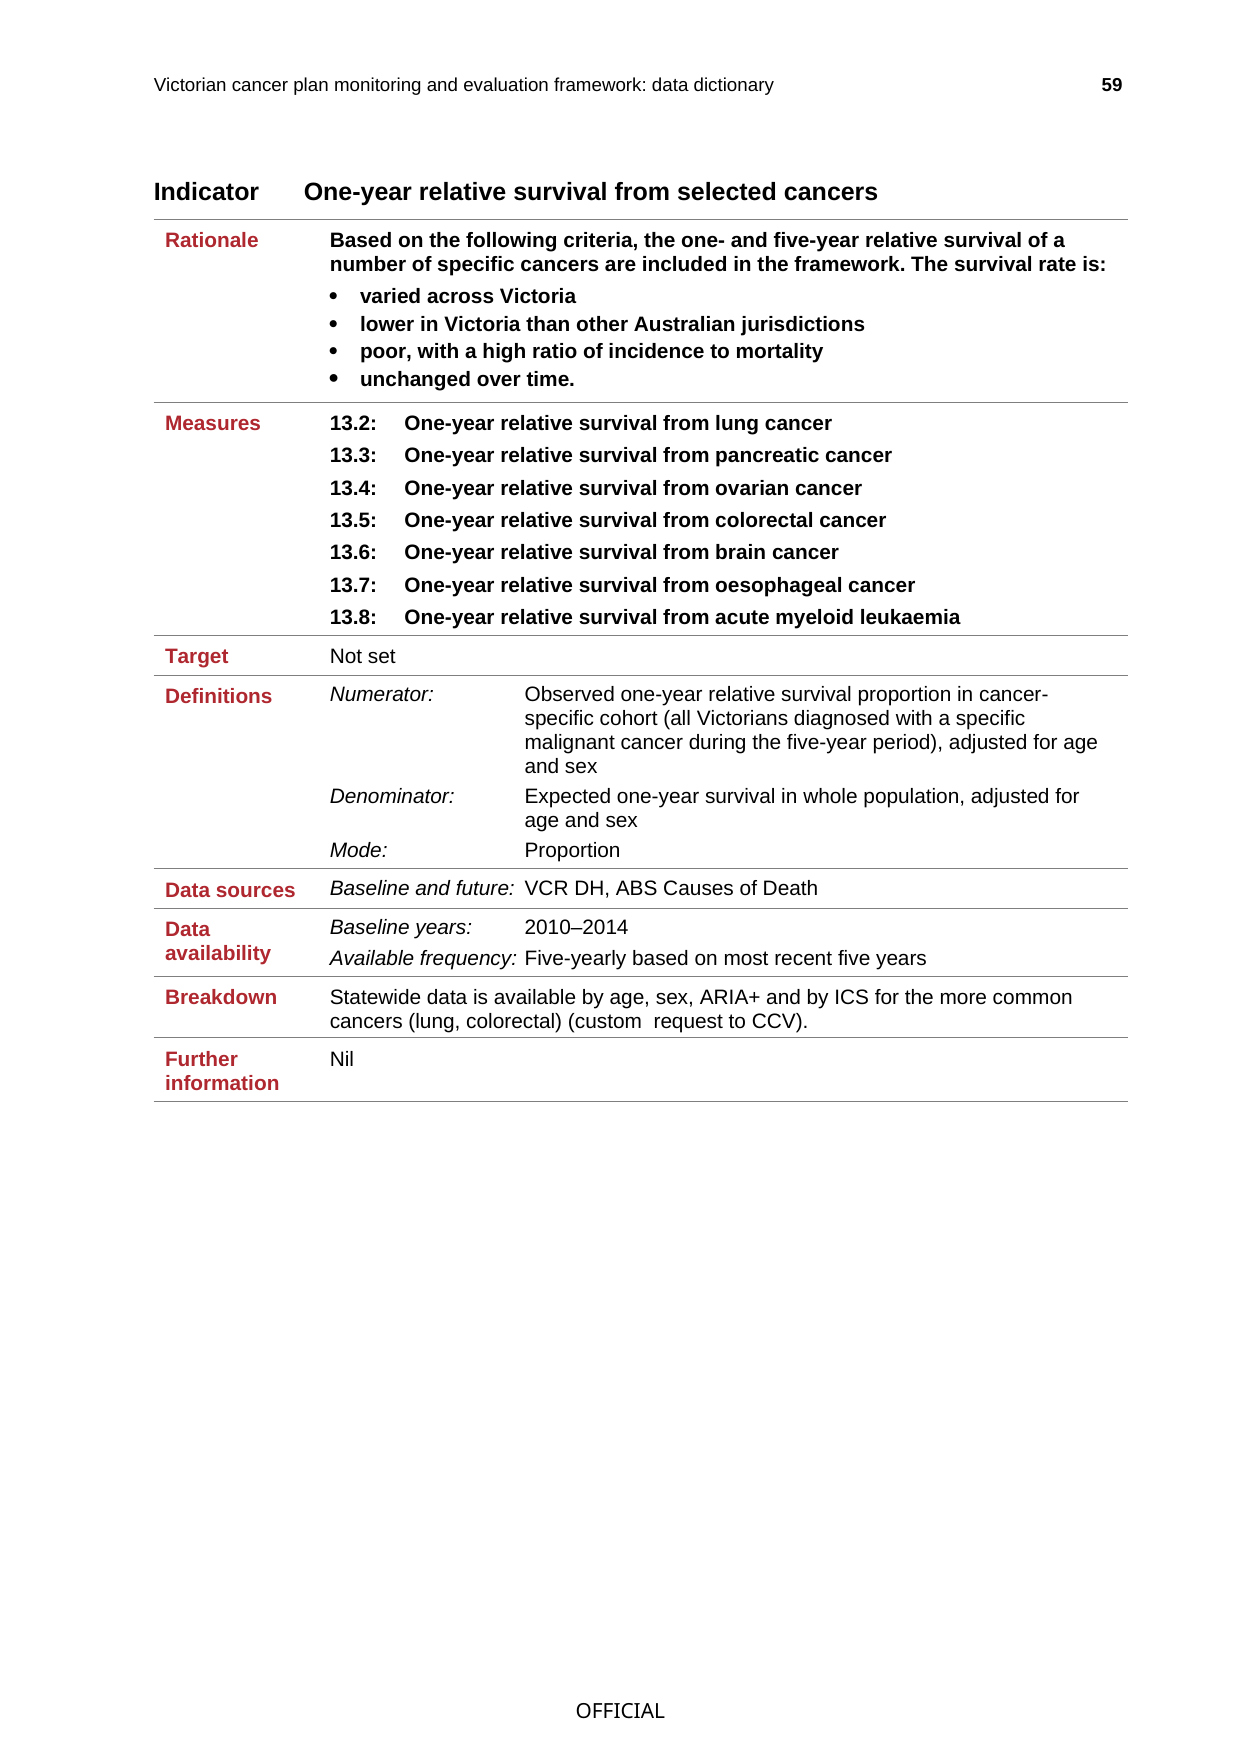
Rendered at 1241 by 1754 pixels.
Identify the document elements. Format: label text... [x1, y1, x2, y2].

table_cell Numerator: Observed one-year relative survival proportion in cancer-specific cohort (all Victorians diagnosed with a specific malignant cancer during the five-year period), adjusted for age and sex Denominator: Expected one-year survival in whole population, adjusted for age and sex Mode: Proportion [318, 676, 1128, 868]
table_cell Not set [318, 636, 1128, 674]
table_header Rationale [154, 220, 318, 402]
table_cell Baseline and future: VCR DH, ABS Causes of Death [318, 869, 1128, 908]
table_cell Definitions [154, 676, 318, 868]
table_cell Data sources [154, 869, 318, 908]
subtitle Indicator One-year relative survival from selected cancers [153, 177, 1122, 206]
table_cell Data availability [154, 909, 318, 976]
table_cell Measures [154, 403, 318, 635]
table_cell Target [154, 636, 318, 674]
table_cell Baseline years: 2010–2014 Available frequency: Five-yearly based on most recent five years [318, 909, 1128, 976]
table_cell Nil [318, 1038, 1128, 1101]
table_header Based on the following criteria, the one- and five-year relative survival of a number of specific cancers are included in the framework. The survival rate is: varied across Victoria lower in Victoria than other Australian jurisdictions poor, with a high ratio of incidence to mortality unchanged over time. [318, 220, 1128, 402]
table_cell 13.2: One-year relative survival from lung cancer 13.3: One-year relative survival from pancreatic cancer 13.4: One-year relative survival from ovarian cancer 13.5: One-year relative survival from colorectal cancer 13.6: One-year relative survival from brain cancer 13.7: One-year relative survival from oesophageal cancer 13.8: One-year relative survival from acute myeloid leukaemia [318, 403, 1128, 635]
table_cell Statewide data is available by age, sex, ARIA+ and by ICS for the more common cancers (lung, colorectal) (custom request to CCV). [318, 977, 1128, 1037]
table_cell Breakdown [154, 977, 318, 1037]
table_cell Further information [154, 1038, 318, 1101]
